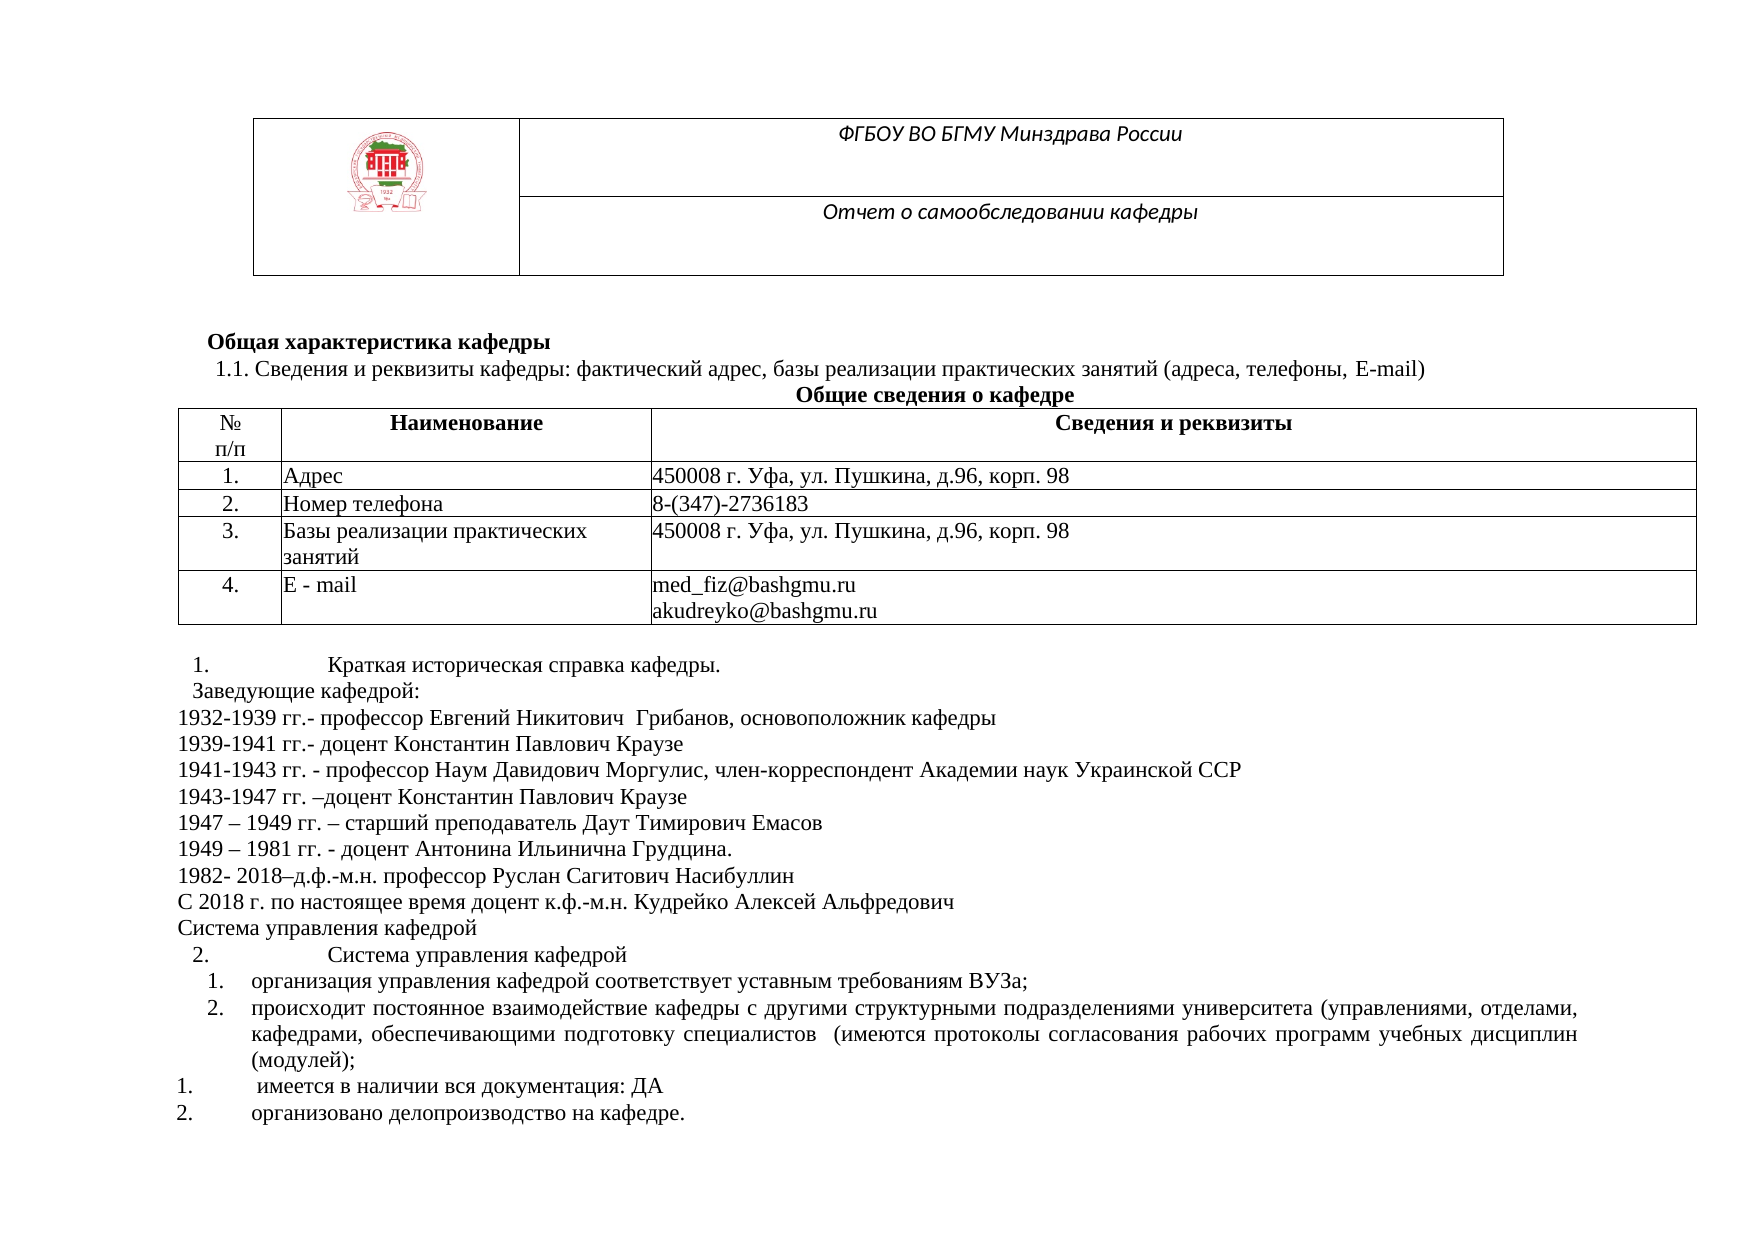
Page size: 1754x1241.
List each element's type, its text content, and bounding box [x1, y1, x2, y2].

text 1949 – 1981 гг. - доцент Антонина Ильинична Грудцина. [177, 835, 1580, 862]
list происходит постоянное взаимодействие кафедры с другими структурными подразделениями университета (управлениями, отделами, кафедрами, обеспечивающими подготовку специалистов (имеются протоколы согласования рабочих программ учебных дисциплин (модулей); [207, 993, 1580, 1073]
list организация управления кафедрой соответствует уставным требованиям ВУЗа; [207, 967, 1580, 993]
text 1932-1939 гг.- профессор Евгений Никитович Грибанов, основоположник кафедры [177, 704, 1580, 730]
text С 2018 г. по настоящее время доцент к.ф.-м.н. Кудрейко Алексей Альфредович [177, 888, 1580, 914]
table_cell 450008 г. Уфа, ул. Пушкина, д.96, корп. 98 [652, 517, 1696, 570]
list имеется в наличии вся документация: ДА [176, 1073, 1580, 1099]
table_cell 4. [179, 571, 281, 623]
list организовано делопроизводство на кафедре. [176, 1099, 1580, 1125]
text 1947 – 1949 гг. – старший преподаватель Даут Тимирович Емасов [177, 809, 1580, 835]
text Система управления кафедрой [177, 914, 1580, 941]
text 1943-1947 гг. –доцент Константин Павлович Краузе [177, 783, 1580, 809]
text Общие сведения о кафедре [290, 381, 1580, 407]
text Заведующие кафедрой: [192, 677, 1580, 704]
table_cell Адрес [282, 462, 651, 489]
table_cell 3. [179, 517, 281, 570]
text Общая характеристика кафедры [177, 328, 1580, 355]
table_cell 1. [179, 462, 281, 489]
list Система управления кафедрой [177, 941, 1580, 967]
text 1941-1943 гг. - профессор Наум Давидович Моргулис, член-корреспондент Академии наук Украинской ССР [177, 756, 1580, 783]
table_cell Номер телефона [282, 490, 651, 516]
table_cell med_fiz@bashgmu.ru akudreyko@bashgmu.ru [856, 571, 1696, 623]
table_cell E - mail [282, 571, 651, 623]
text 1.1. Сведения и реквизиты кафедры: фактический адрес, базы реализации практических занятий (адреса, телефоны, E-mail) [215, 355, 1580, 381]
table_cell 8-(347)-2736183 [652, 490, 1696, 516]
text 1982- 2018–д.ф.-м.н. профессор Руслан Сагитович Насибуллин [177, 862, 1580, 888]
list Краткая историческая справка кафедры. [177, 651, 1580, 677]
table_header № п/п [179, 409, 281, 461]
text 1939-1941 гг.- доцент Константин Павлович Краузе [177, 730, 1580, 756]
table_header Наименование [282, 409, 651, 461]
table_cell Базы реализации практических занятий [282, 517, 651, 570]
table_cell 450008 г. Уфа, ул. Пушкина, д.96, корп. 98 [652, 462, 1696, 489]
picture [347, 132, 427, 212]
table_header Сведения и реквизиты [652, 409, 1696, 461]
table_cell 2. [179, 490, 281, 516]
